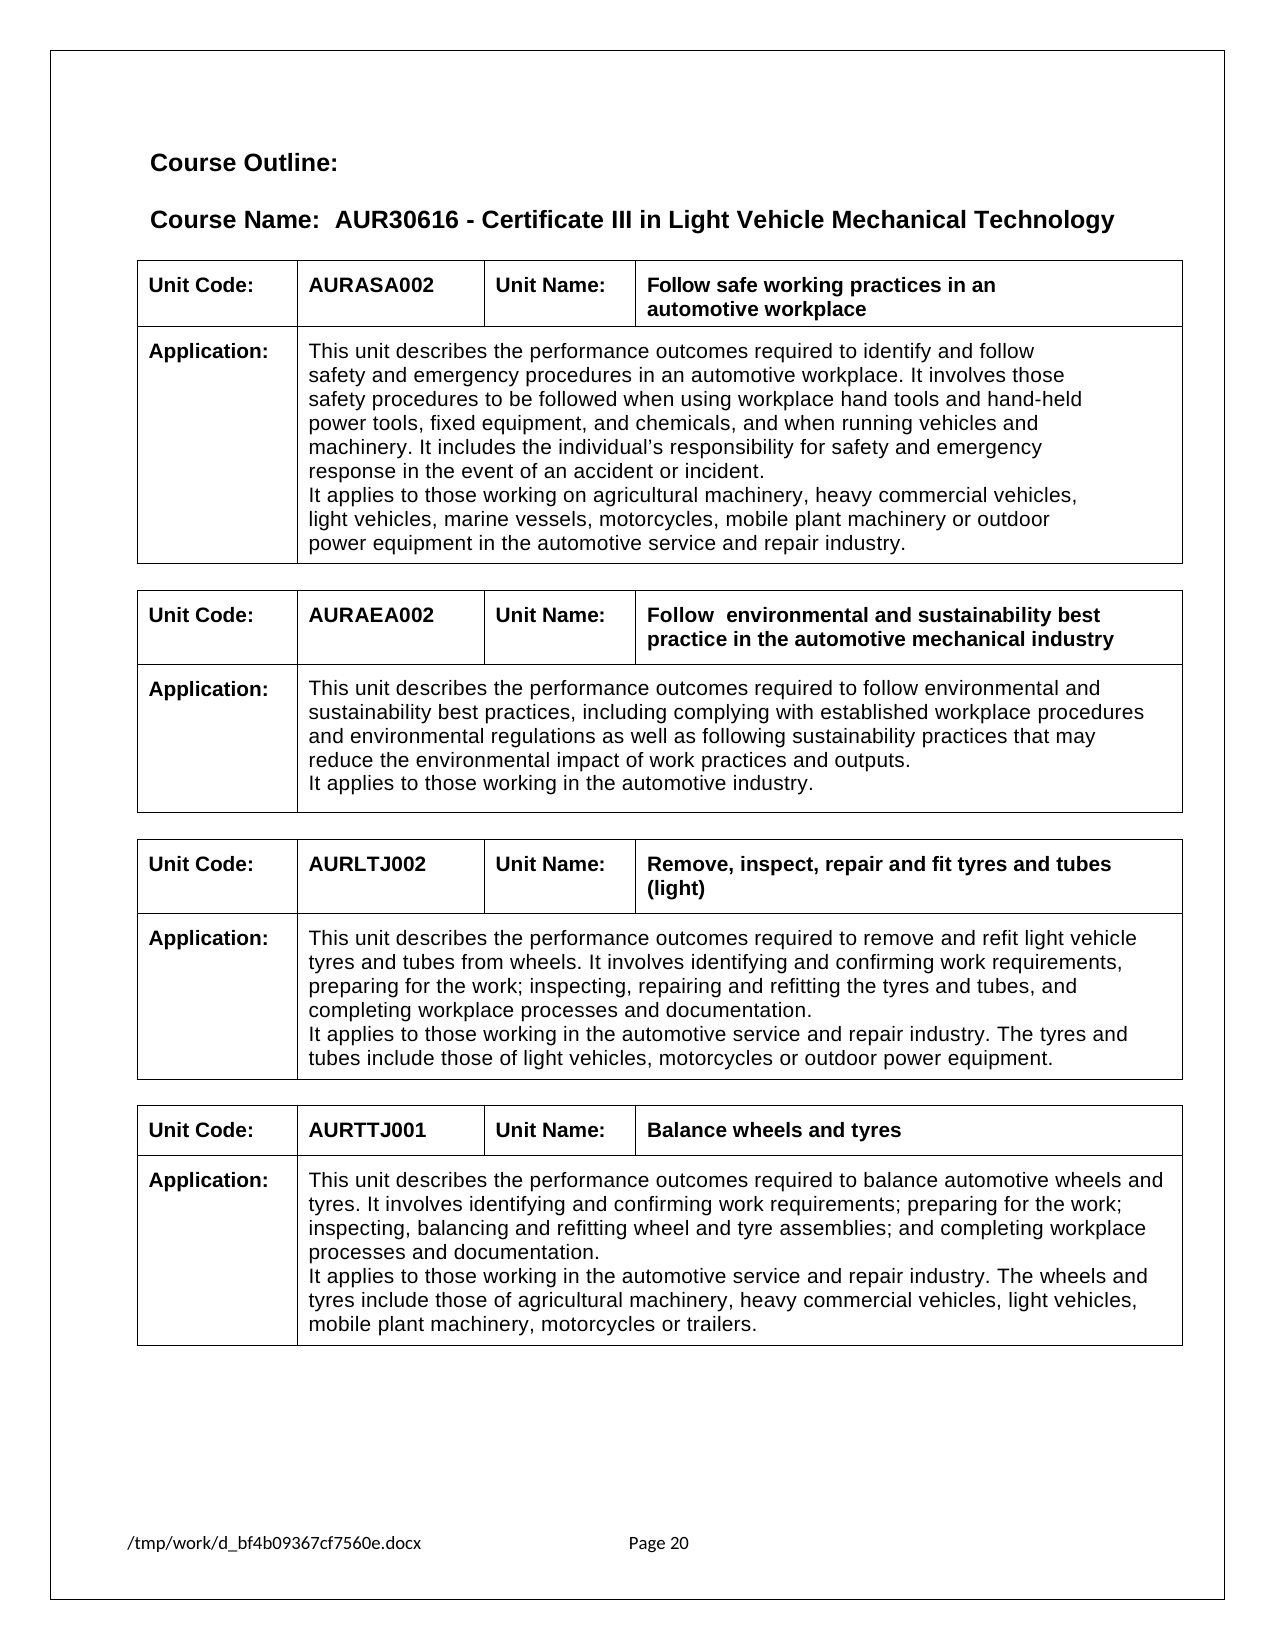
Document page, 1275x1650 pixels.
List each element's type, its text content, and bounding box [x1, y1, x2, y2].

table_cell Application: [138, 1156, 297, 1344]
table_cell Application: [138, 327, 297, 563]
table_cell This unit describes the performance outcomes required to identify and follow safety and emergency procedures in an automotive workplace. It involves those safety procedures to be followed when using workplace hand tools and hand-held power tools, fixed equipment, and chemicals, and when running vehicles and machinery. It includes the individual’s responsibility for safety and emergency response in the event of an accident or incident. It applies to those working on agricultural machinery, heavy commercial vehicles, light vehicles, marine vessels, motorcycles, mobile plant machinery or outdoor power equipment in the automotive service and repair industry. [298, 327, 1182, 563]
table_header Unit Name: [485, 261, 635, 326]
table_header Follow safe working practices in an automotive workplace [636, 261, 1182, 326]
table_header Unit Name: [485, 1106, 635, 1155]
table_cell This unit describes the performance outcomes required to remove and refit light vehicle tyres and tubes from wheels. It involves identifying and confirming work requirements, preparing for the work; inspecting, repairing and refitting the tyres and tubes, and completing workplace processes and documentation. It applies to those working in the automotive service and repair industry. The tyres and tubes include those of light vehicles, motorcycles or outdoor power equipment. [298, 914, 1182, 1078]
text Course Outline: [150, 147, 1198, 176]
table_cell This unit describes the performance outcomes required to follow environmental and sustainability best practices, including complying with established workplace procedures and environmental regulations as well as following sustainability practices that may reduce the environmental impact of work practices and outputs. It applies to those working in the automotive industry. [298, 665, 1182, 812]
table_header Unit Code: [138, 261, 297, 326]
table_header Unit Name: [485, 840, 635, 913]
table_cell Application: [138, 665, 297, 812]
table_header Remove, inspect, repair and fit tyres and tubes (light) [636, 840, 1182, 913]
table_header Unit Code: [138, 840, 297, 913]
table_header Unit Name: [485, 591, 635, 663]
table_header AURLTJ002 [298, 840, 484, 913]
table_header Unit Code: [138, 591, 297, 663]
table_header AURASA002 [298, 261, 484, 326]
text Course Name: AUR30616 - Certificate III in Light Vehicle Mechanical Technology [150, 205, 1198, 234]
table_cell Application: [138, 914, 297, 1078]
table_header AURTTJ001 [298, 1106, 484, 1155]
table_header Balance wheels and tyres [636, 1106, 1182, 1155]
table_header Follow environmental and sustainability best practice in the automotive mechanical industry [636, 591, 1182, 663]
table_header AURAEA002 [298, 591, 484, 663]
table_cell This unit describes the performance outcomes required to balance automotive wheels and tyres. It involves identifying and confirming work requirements; preparing for the work; inspecting, balancing and refitting wheel and tyre assemblies; and completing workplace processes and documentation. It applies to those working in the automotive service and repair industry. The wheels and tyres include those of agricultural machinery, heavy commercial vehicles, light vehicles, mobile plant machinery, motorcycles or trailers. [298, 1156, 1182, 1344]
table_header Unit Code: [138, 1106, 297, 1155]
